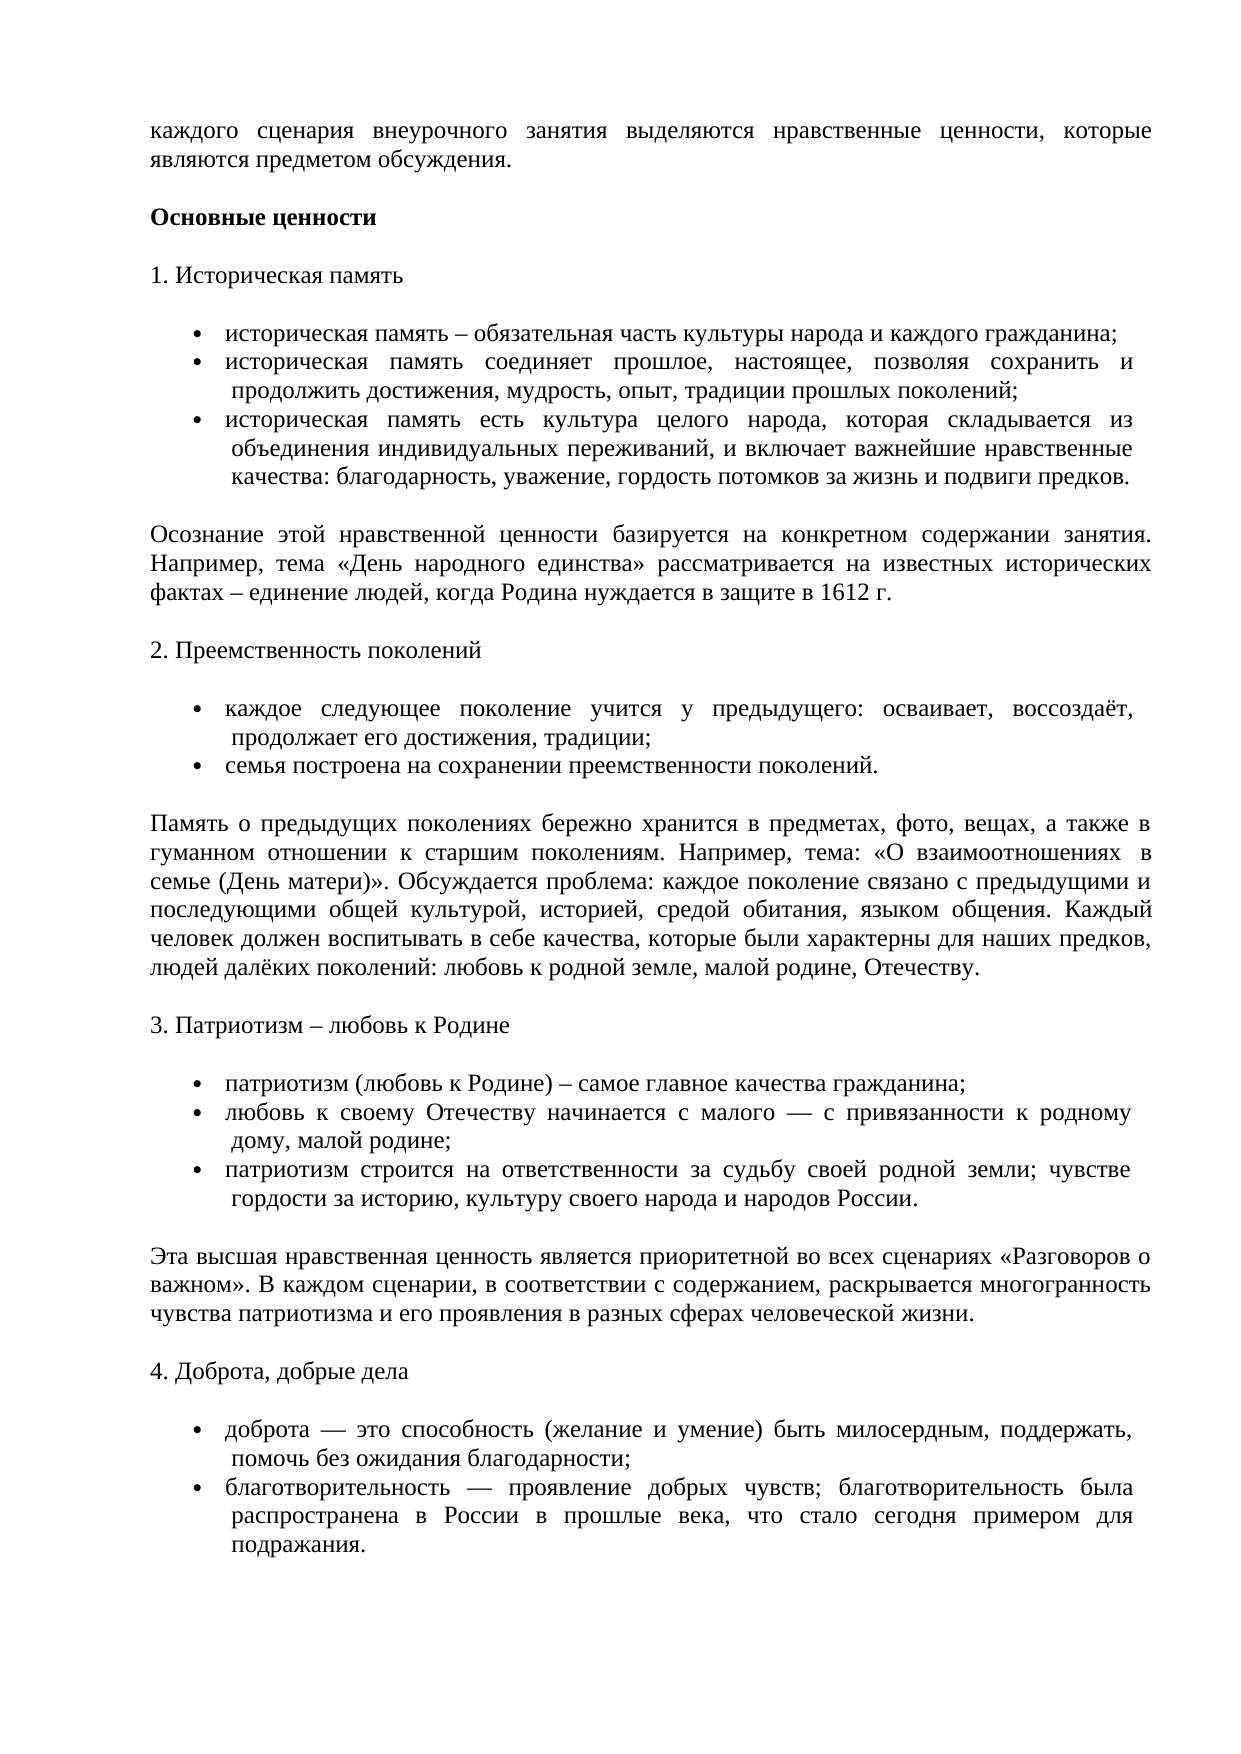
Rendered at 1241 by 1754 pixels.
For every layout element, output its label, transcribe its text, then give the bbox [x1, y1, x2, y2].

text каждого сценария внеурочного занятия выделяются нравственные ценности, которые являются предметом обсуждения. [150, 115, 1152, 173]
text Память о предыдущих поколениях бережно хранится в предметах, фото, вещах, а также в гуманном отношении к старшим поколениям. Например, тема: «О взаимоотношениях в семье (День матери)». Обсуждается проблема: каждое поколение связано с предыдущими и последующими общей культурой, историей, средой обитания, языком общения. Каждый человек должен воспитывать в себе качества, которые были характерны для наших предков, людей далёких поколений: любовь к родной земле, малой родине, Отечеству. [150, 808, 1152, 981]
list патриотизм строится на ответственности за судьбу своей родной земли; чувстве гордости за историю, культуру своего народа и народов России. [194, 1154, 1133, 1212]
text Эта высшая нравственная ценность является приоритетной во всех сценариях «Разговоров о важном». В каждом сценарии, в соответствии с содержанием, раскрывается многогранность чувства патриотизма и его проявления в разных сферах человеческой жизни. [150, 1241, 1152, 1327]
list Доброта, добрые дела [150, 1356, 1184, 1385]
list Историческая память [150, 260, 1184, 289]
text Осознание этой нравственной ценности базируется на конкретном содержании занятия. Например, тема «День народного единства» рассматривается на известных исторических фактах – единение людей, когда Родина нуждается в защите в 1612 г. [150, 519, 1152, 606]
list каждое следующее поколение учится у предыдущего: осваивает, воссоздаёт, продолжает его достижения, традиции; [194, 693, 1133, 750]
list благотворительность — проявление добрых чувств; благотворительность была распространена в России в прошлые века, что стало сегодня примером для подражания. [194, 1472, 1133, 1558]
list патриотизм (любовь к Родине) – самое главное качества гражданина; [194, 1068, 1184, 1097]
subtitle Основные ценности [150, 202, 1184, 231]
list любовь к своему Отечеству начинается с малого — с привязанности к родному дому, малой родине; [194, 1097, 1134, 1154]
list историческая память соединяет прошлое, настоящее, позволяя сохранить и продолжить достижения, мудрость, опыт, традиции прошлых поколений; [194, 346, 1133, 404]
list семья построена на сохранении преемственности поколений. [194, 750, 1184, 779]
list историческая память есть культура целого народа, которая складывается из объединения индивидуальных переживаний, и включает важнейшие нравственные качества: благодарность, уважение, гордость потомков за жизнь и подвиги предков. [194, 404, 1133, 490]
list доброта — это способность (желание и умение) быть милосердным, поддержать, помочь без ожидания благодарности; [194, 1414, 1133, 1472]
list Преемственность поколений [150, 635, 1184, 664]
list историческая память – обязательная часть культуры народа и каждого гражданина; [194, 318, 1184, 346]
list Патриотизм – любовь к Родине [150, 1010, 1184, 1039]
